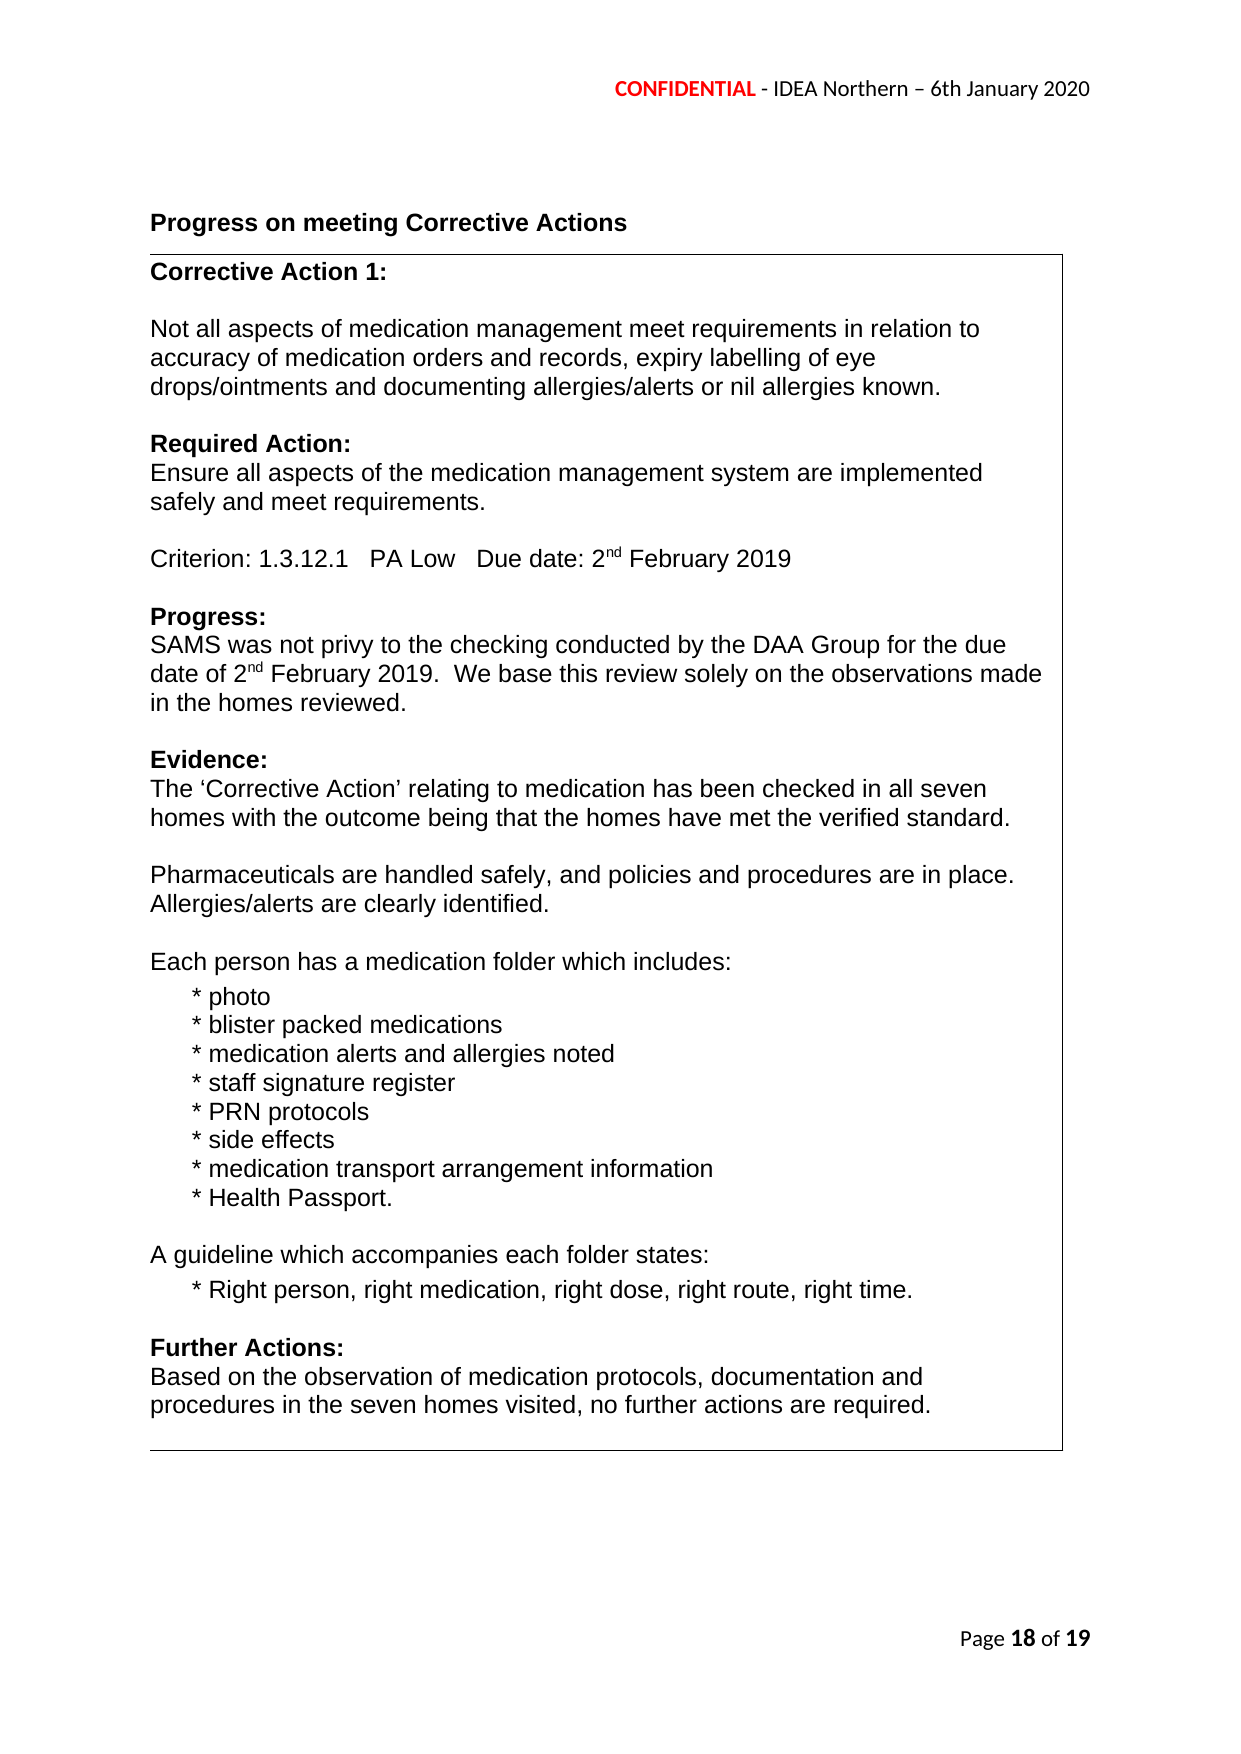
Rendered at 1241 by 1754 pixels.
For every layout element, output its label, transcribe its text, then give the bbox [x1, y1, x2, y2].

text Progress on meeting Corrective Actions [150, 208, 1090, 237]
table_header Corrective Action 1: Not all aspects of medication management meet requirements in relation to accuracy of medication orders and records, expiry labelling of eye drops/ointments and documenting allergies/alerts or nil allergies known. Required Action: Ensure all aspects of the medication management system are implemented safely and meet requirements. Criterion: 1.3.12.1 PA Low Due date: 2nd February 2019 Progress: SAMS was not privy to the checking conducted by the DAA Group for the due date of 2nd February 2019. We base this review solely on the observations made in the homes reviewed. Evidence: The ‘Corrective Action’ relating to medication has been checked in all seven homes with the outcome being that the homes have met the verified standard. Pharmaceuticals are handled safely, and policies and procedures are in place. Allergies/alerts are clearly identified. Each person has a medication folder which includes: * photo * blister packed medications * medication alerts and allergies noted * staff signature register * PRN protocols * side effects * medication transport arrangement information * Health Passport. A guideline which accompanies each folder states: * Right person, right medication, right dose, right route, right time. Further Actions: Based on the observation of medication protocols, documentation and procedures in the seven homes visited, no further actions are required. [139, 254, 1078, 1531]
